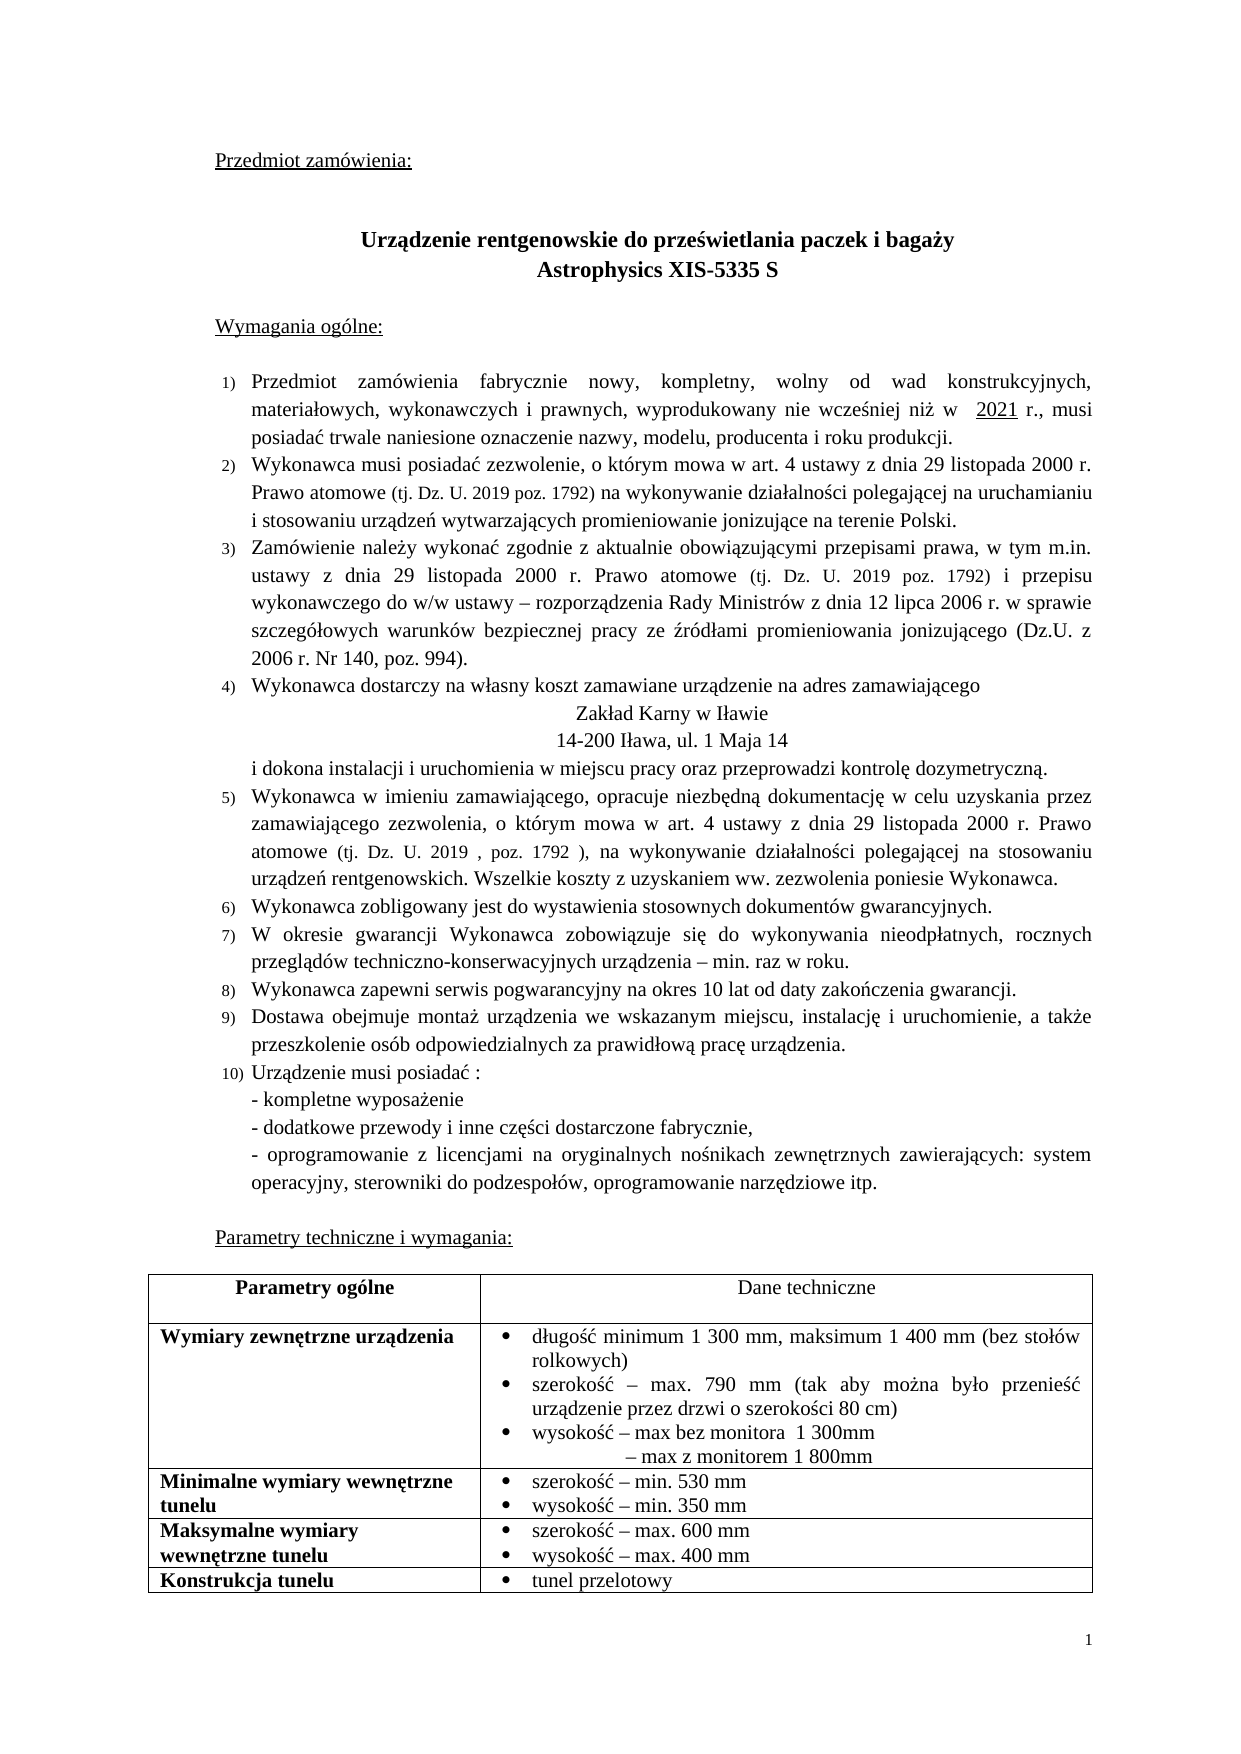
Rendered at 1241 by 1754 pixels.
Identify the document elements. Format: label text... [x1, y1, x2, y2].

list Wykonawca zapewni serwis pogwarancyjny na okres 10 lat od daty zakończenia gwarancji. [221, 977, 1093, 1001]
list Przedmiot zamówienia: [215, 148, 1093, 172]
list Przedmiot zamówienia fabrycznie nowy, kompletny, wolny od wad konstrukcyjnych, materiałowych, wykonawczych i prawnych, wyprodukowany nie wcześniej niż w 2021 r., musi posiadać trwale naniesione oznaczenie nazwy, modelu, producenta i roku produkcji. [221, 369, 1093, 449]
list Wykonawca w imieniu zamawiającego, opracuje niezbędną dokumentację w celu uzyskania przez zamawiającego zezwolenia, o którym mowa w art. 4 ustawy z dnia 29 listopada 2000 r. Prawo atomowe (tj. Dz. U. 2019 , poz. 1792 ), na wykonywanie działalności polegającej na stosowaniu urządzeń rentgenowskich. Wszelkie koszty z uzyskaniem ww. zezwolenia poniesie Wykonawca. [221, 783, 1093, 890]
text Astrophysics XIS-5335 S [223, 256, 1093, 283]
table_cell szerokość – max. 600 mm wysokość – max. 400 mm [481, 1519, 1092, 1567]
table_cell Minimalne wymiary wewnętrzne tunelu [149, 1469, 480, 1517]
list - dodatkowe przewody i inne części dostarczone fabrycznie, [251, 1115, 1093, 1139]
table_header Dane techniczne [481, 1275, 1092, 1323]
table_cell długość minimum 1 300 mm, maksimum 1 400 mm (bez stołów rolkowych) szerokość – max. 790 mm (tak aby można było przenieść urządzenie przez drzwi o szerokości 80 cm) wysokość – max bez monitora 1 300mm – max z monitorem 1 800mm [481, 1324, 1092, 1468]
list Wykonawca dostarczy na własny koszt zamawiane urządzenie na adres zamawiającego [221, 673, 1093, 697]
table_cell Wymiary zewnętrzne urządzenia [149, 1324, 480, 1468]
list Wykonawca musi posiadać zezwolenie, o którym mowa w art. 4 ustawy z dnia 29 listopada 2000 r. Prawo atomowe (tj. Dz. U. 2019 poz. 1792) na wykonywanie działalności polegającej na uruchamianiu i stosowaniu urządzeń wytwarzających promieniowanie jonizujące na terenie Polski. [221, 452, 1093, 532]
table_cell szerokość – min. 530 mm wysokość – min. 350 mm [481, 1469, 1092, 1517]
table_cell Konstrukcja tunelu [149, 1568, 480, 1592]
list i dokona instalacji i uruchomienia w miejscu pracy oraz przeprowadzi kontrolę dozymetryczną. [251, 756, 1093, 780]
table_cell tunel przelotowy [481, 1568, 1092, 1592]
list Wykonawca zobligowany jest do wystawienia stosownych dokumentów gwarancyjnych. [221, 894, 1093, 918]
list Zamówienie należy wykonać zgodnie z aktualnie obowiązującymi przepisami prawa, w tym m.in. ustawy z dnia 29 listopada 2000 r. Prawo atomowe (tj. Dz. U. 2019 poz. 1792) i przepisu wykonawczego do w/w ustawy – rozporządzenia Rady Ministrów z dnia 12 lipca 2006 r. w sprawie szczegółowych warunków bezpiecznej pracy ze źródłami promieniowania jonizującego (Dz.U. z 2006 r. Nr 140, poz. 994). [221, 535, 1093, 669]
list 14-200 Iława, ul. 1 Maja 14 [251, 728, 1093, 752]
list W okresie gwarancji Wykonawca zobowiązuje się do wykonywania nieodpłatnych, rocznych przeglądów techniczno-konserwacyjnych urządzenia – min. raz w roku. [221, 922, 1093, 973]
text Urządzenie rentgenowskie do prześwietlania paczek i bagaży [223, 226, 1093, 253]
table_header Parametry ogólne [149, 1275, 480, 1323]
list Parametry techniczne i wymagania: [215, 1225, 1093, 1249]
table_cell Maksymalne wymiary wewnętrzne tunelu [149, 1519, 480, 1567]
list Dostawa obejmuje montaż urządzenia we wskazanym miejscu, instalację i uruchomienie, a także przeszkolenie osób odpowiedzialnych za prawidłową pracę urządzenia. [221, 1004, 1093, 1056]
list - kompletne wyposażenie [251, 1087, 1093, 1111]
list - oprogramowanie z licencjami na oryginalnych nośnikach zewnętrznych zawierających: system operacyjny, sterowniki do podzespołów, oprogramowanie narzędziowe itp. [251, 1142, 1093, 1194]
list Wymagania ogólne: [215, 314, 1093, 338]
list Zakład Karny w Iławie [251, 701, 1093, 725]
list Urządzenie musi posiadać : [221, 1059, 1093, 1084]
